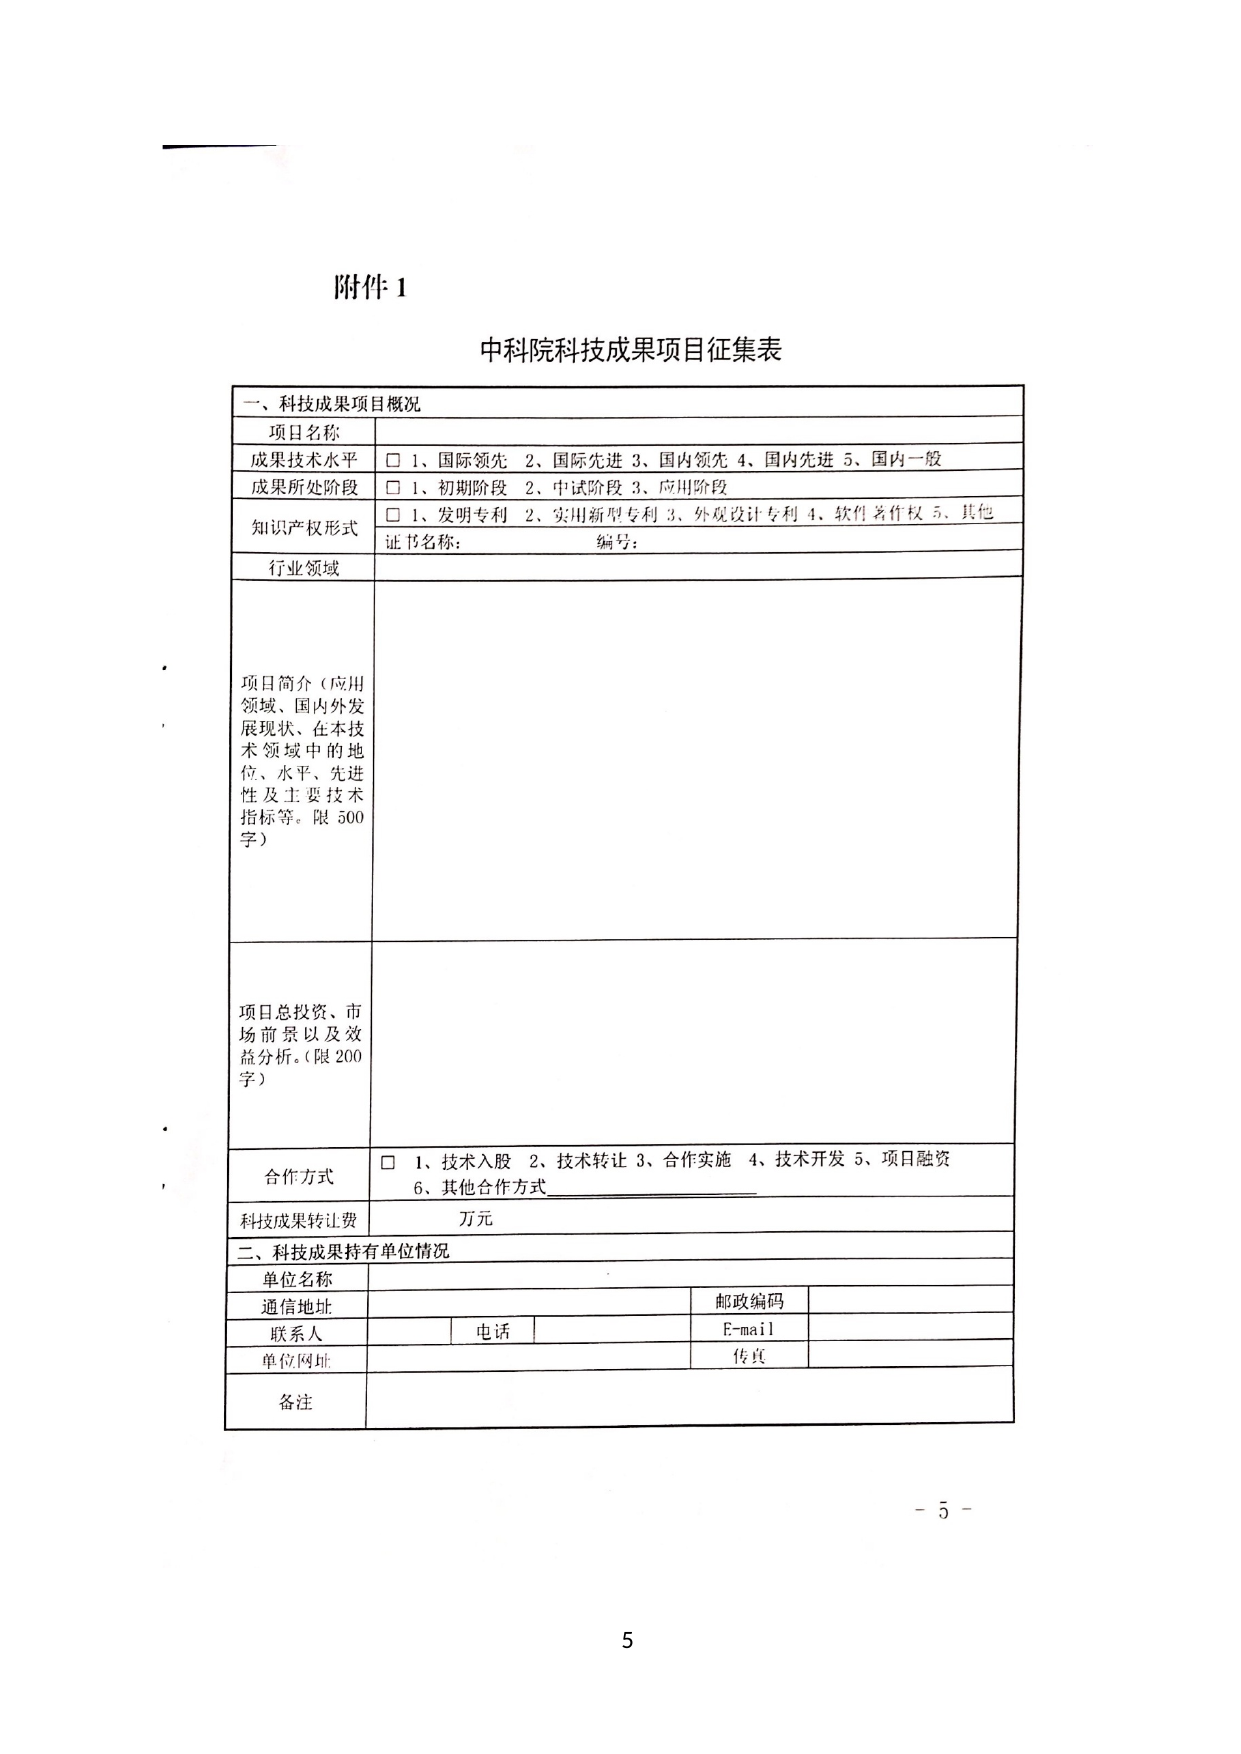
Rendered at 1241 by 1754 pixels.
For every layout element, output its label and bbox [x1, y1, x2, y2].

picture [162, 145, 1093, 1568]
